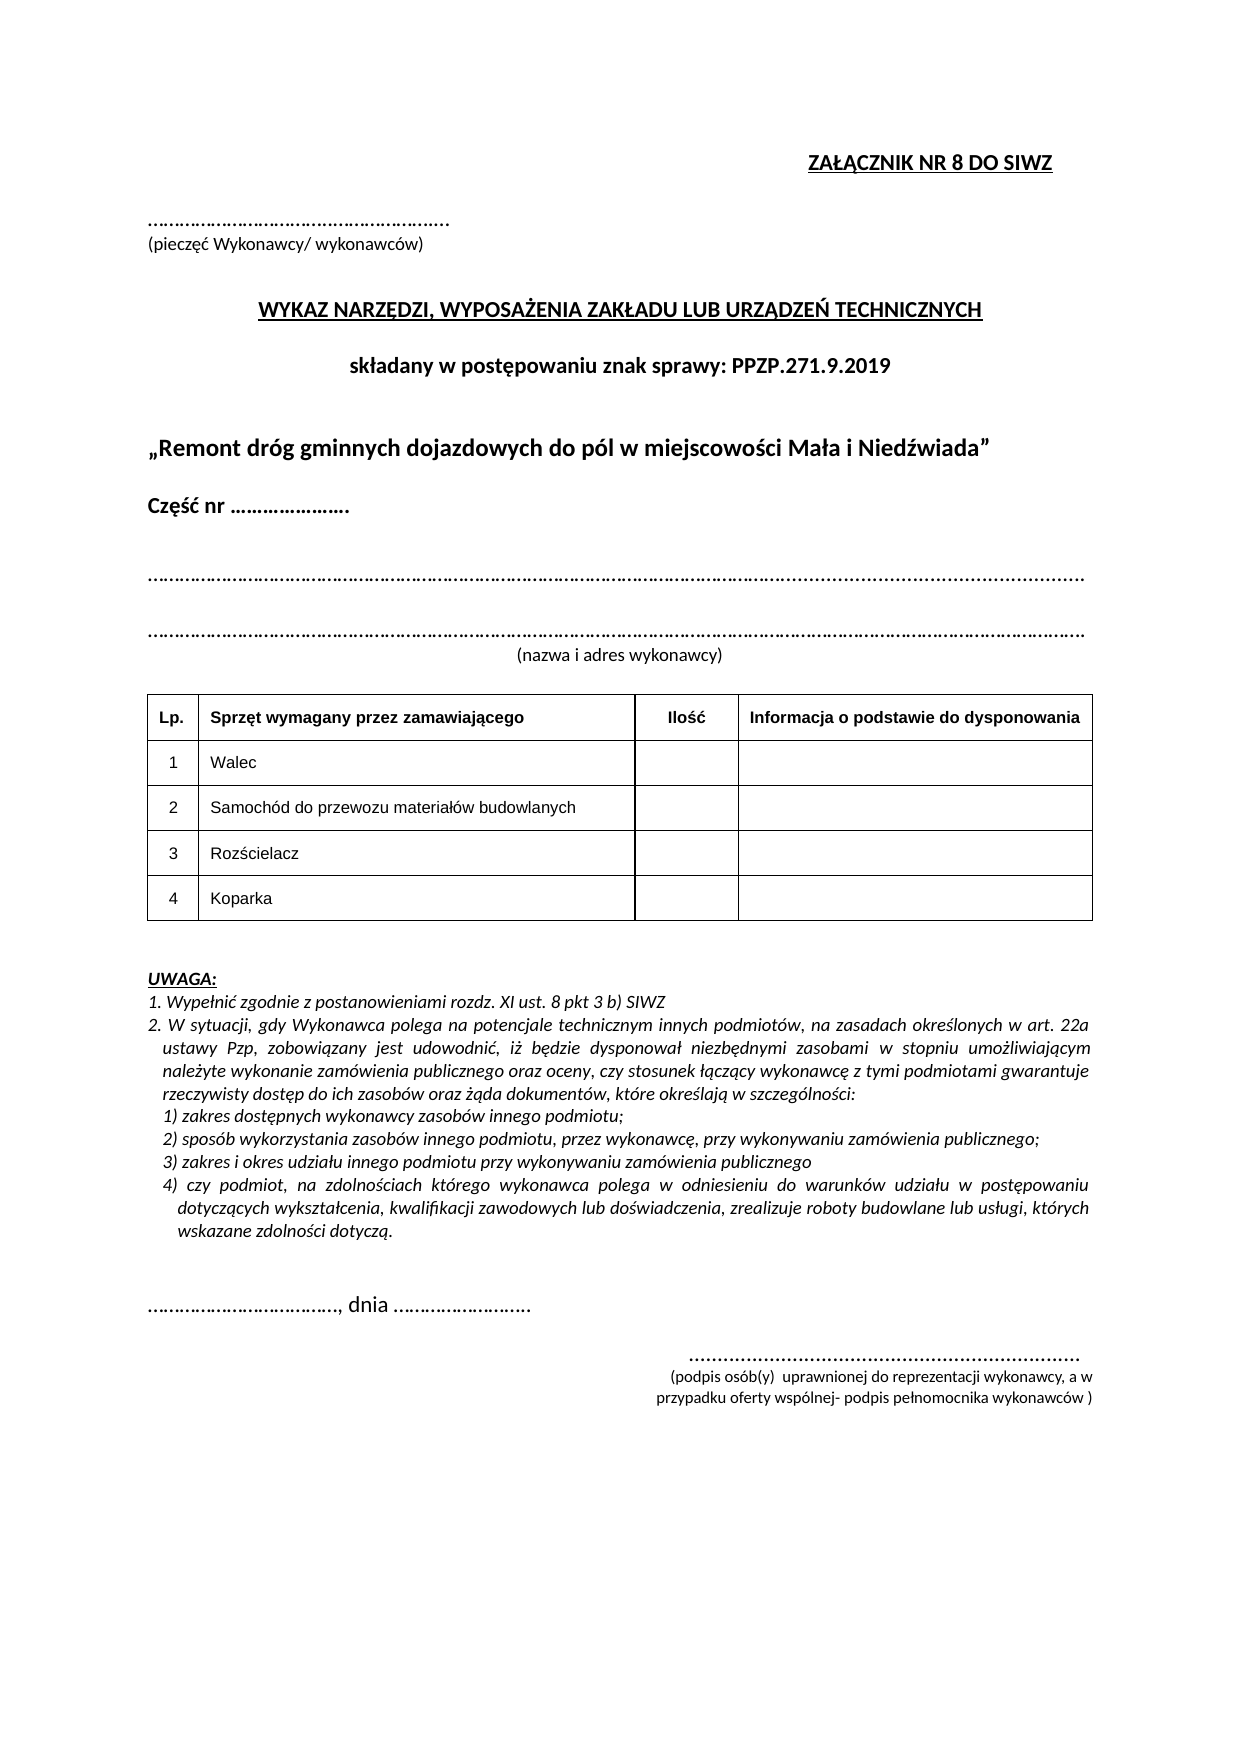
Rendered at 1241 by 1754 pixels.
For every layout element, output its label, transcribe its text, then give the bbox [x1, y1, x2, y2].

table_cell Samochód do przewozu materiałów budowlanych [199, 786, 634, 830]
text WYKAZ NARZĘDZI, WYPOSAŻENIA ZAKŁADU LUB URZĄDZEŃ TECHNICZNYCH [148, 295, 1093, 323]
table_cell [739, 741, 1092, 785]
table_cell 1 [148, 741, 198, 785]
text składany w postępowaniu znak sprawy: PPZP.271.9.2019 [148, 351, 1093, 379]
text (nazwa i adres wykonawcy) [148, 643, 1093, 666]
table_header Sprzęt wymagany przez zamawiającego [199, 695, 634, 739]
text 1) zakres dostępnych wykonawcy zasobów innego podmiotu; [162, 1105, 1093, 1128]
table_cell [636, 786, 738, 830]
text ……………………………………………………………………………………………………………………………………………………………. [148, 615, 1093, 643]
table_cell [739, 831, 1092, 875]
text .................................................................... [148, 1339, 1093, 1367]
table_cell 2 [148, 786, 198, 830]
table_cell [636, 876, 738, 920]
table_header Ilość [636, 695, 738, 739]
table_cell 4 [148, 876, 198, 920]
text …………………………………………………………………………………………………………..................................................... [148, 559, 1093, 587]
text 2) sposób wykorzystania zasobów innego podmiotu, przez wykonawcę, przy wykonywaniu zamówienia publicznego; [162, 1128, 1093, 1151]
table_cell Walec [199, 741, 634, 785]
table_cell [739, 876, 1092, 920]
text 4) czy podmiot, na zdolnościach którego wykonawca polega w odniesieniu do warunków udziału w postępowaniu dotyczących wykształcenia, kwalifikacji zawodowych lub doświadczenia, zrealizuje roboty budowlane lub usługi, których wskazane zdolności dotyczą. [162, 1173, 1093, 1242]
text ………………………………, dnia …………………….. [148, 1290, 1093, 1318]
table_header Informacja o podstawie do dysponowania [739, 695, 1092, 739]
text ZAŁĄCZNIK NR 8 DO SIWZ [694, 148, 1093, 176]
text 1. Wypełnić zgodnie z postanowieniami rozdz. XI ust. 8 pkt 3 b) SIWZ [148, 990, 1093, 1013]
text (podpis osób(y) uprawnionej do reprezentacji wykonawcy, a w przypadku oferty wspólnej- podpis pełnomocnika wykonawców ) [620, 1367, 1093, 1407]
text (pieczęć Wykonawcy/ wykonawców) [148, 232, 1093, 254]
text UWAGA: [148, 967, 1093, 990]
table_cell [636, 831, 738, 875]
table_cell [636, 741, 738, 785]
text 3) zakres i okres udziału innego podmiotu przy wykonywaniu zamówienia publicznego [162, 1151, 1093, 1173]
text „Remont dróg gminnych dojazdowych do pól w miejscowości Mała i Niedźwiada” [148, 432, 1093, 463]
table_cell Koparka [199, 876, 634, 920]
table_header Lp. [148, 695, 198, 739]
table_cell 3 [148, 831, 198, 875]
text Część nr …………………. [148, 491, 1093, 519]
table_cell Rozścielacz [199, 831, 634, 875]
table_cell [739, 786, 1092, 830]
text ……………………………..……………….… [148, 204, 1093, 232]
text 2. W sytuacji, gdy Wykonawca polega na potencjale technicznym innych podmiotów, na zasadach określonych w art. 22a ustawy Pzp, zobowiązany jest udowodnić, iż będzie dysponował niezbędnymi zasobami w stopniu umożliwiającym należyte wykonanie zamówienia publicznego oraz oceny, czy stosunek łączący wykonawcę z tymi podmiotami gwarantuje rzeczywisty dostęp do ich zasobów oraz żąda dokumentów, które określają w szczególności: [148, 1013, 1093, 1105]
